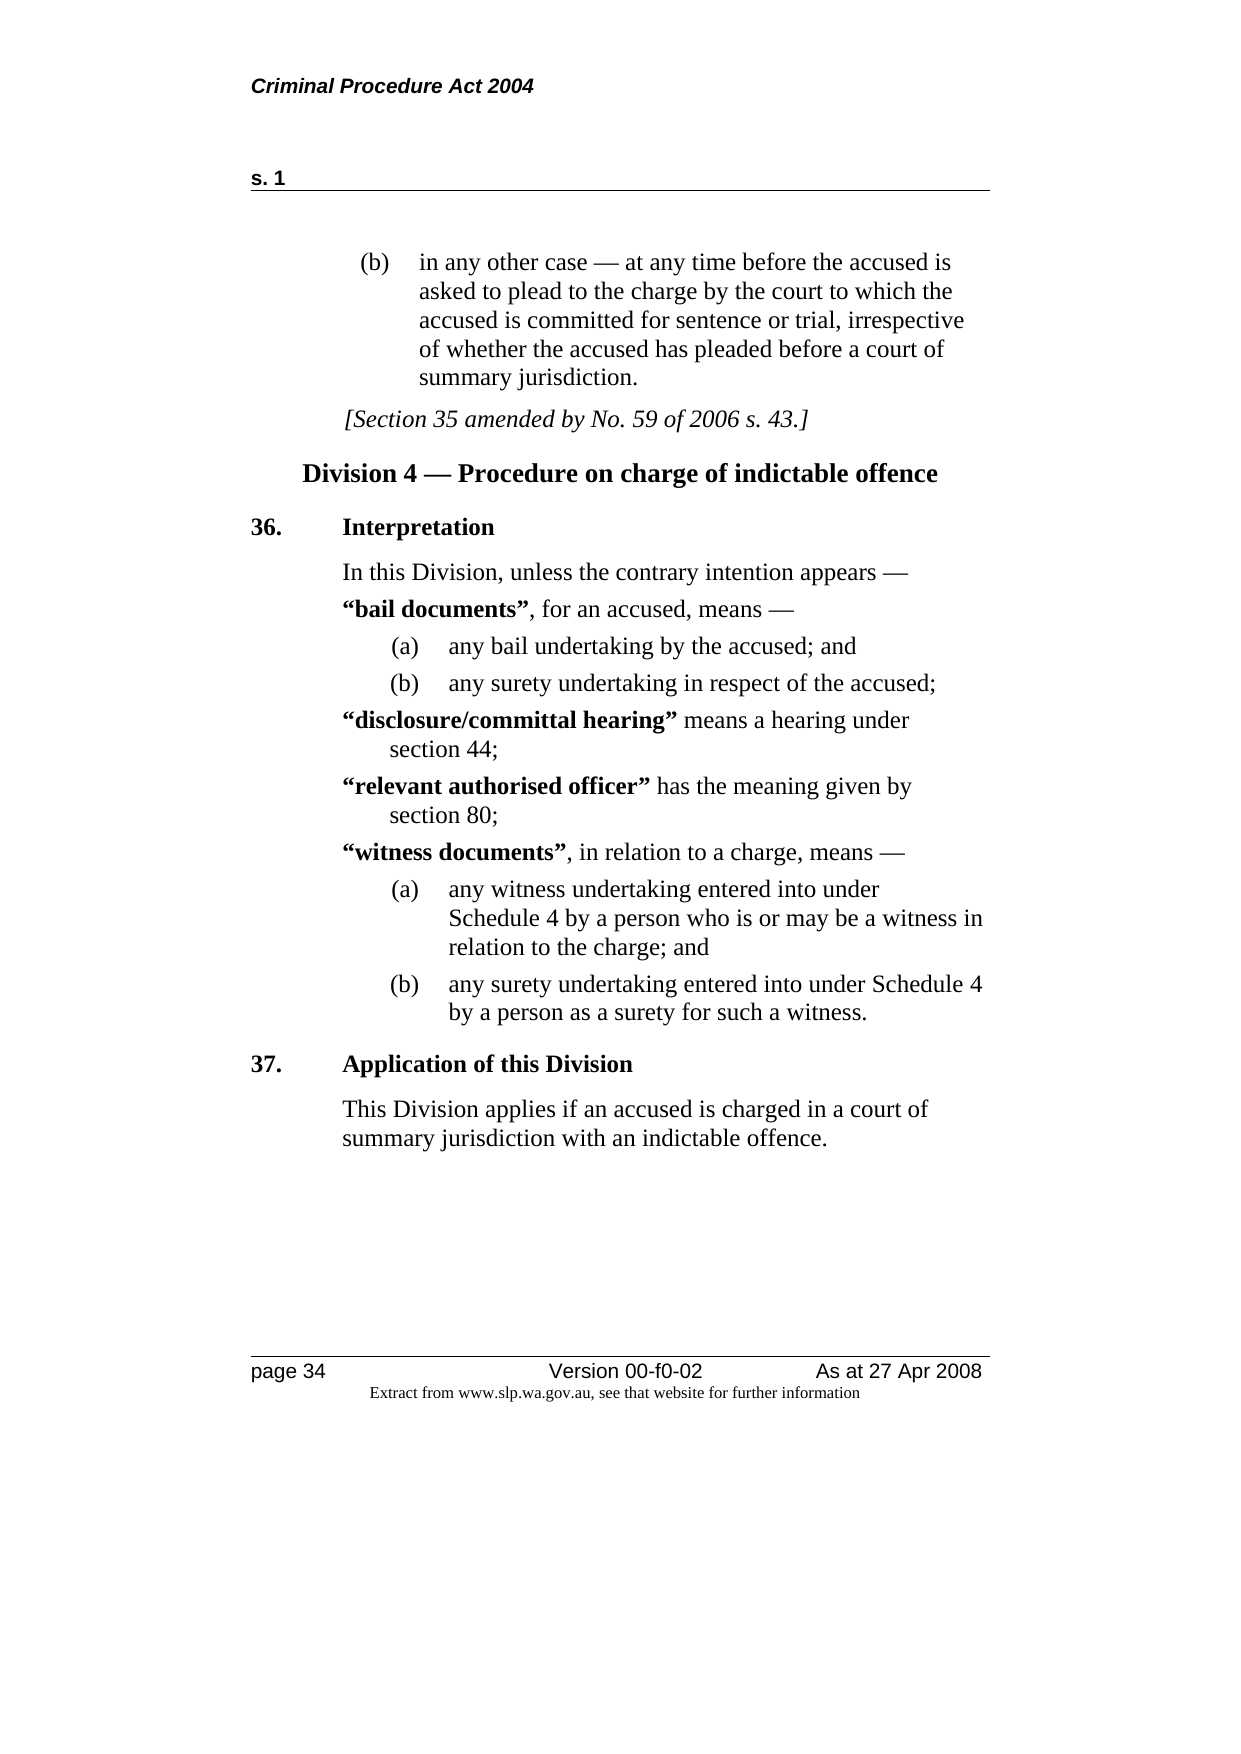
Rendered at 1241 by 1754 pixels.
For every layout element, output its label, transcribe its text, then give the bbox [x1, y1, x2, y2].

text “bail documents”, for an accused, means — [251, 594, 990, 623]
text [Section 35 amended by No. 59 of 2006 s. 43.] [251, 404, 990, 432]
subtitle 37. Application of this Division [251, 1049, 990, 1078]
subtitle Division 4 — Procedure on charge of indictable offence [251, 457, 990, 489]
text (b) in any other case — at any time before the accused is asked to plead to the charge by the court to which the accused is committed for sentence or trial, irrespective of whether the accused has pleaded before a court of summary jurisdiction. [251, 247, 990, 391]
text “relevant authorised officer” has the meaning given by section 80; [251, 771, 990, 829]
text “witness documents”, in relation to a charge, means — [251, 837, 990, 866]
text (b) any surety undertaking in respect of the accused; [251, 668, 990, 697]
text This Division applies if an accused is charged in a court of summary jurisdiction with an indictable offence. [251, 1094, 990, 1152]
text In this Division, unless the contrary intention appears — [251, 557, 990, 586]
text (b) any surety undertaking entered into under Schedule 4 by a person as a surety for such a witness. [251, 969, 990, 1026]
text “disclosure/committal hearing” means a hearing under section 44; [251, 705, 990, 763]
text (a) any bail undertaking by the accused; and [251, 631, 990, 660]
text (a) any witness undertaking entered into under Schedule 4 by a person who is or may be a witness in relation to the charge; and [251, 874, 990, 960]
subtitle 36. Interpretation [251, 512, 990, 540]
